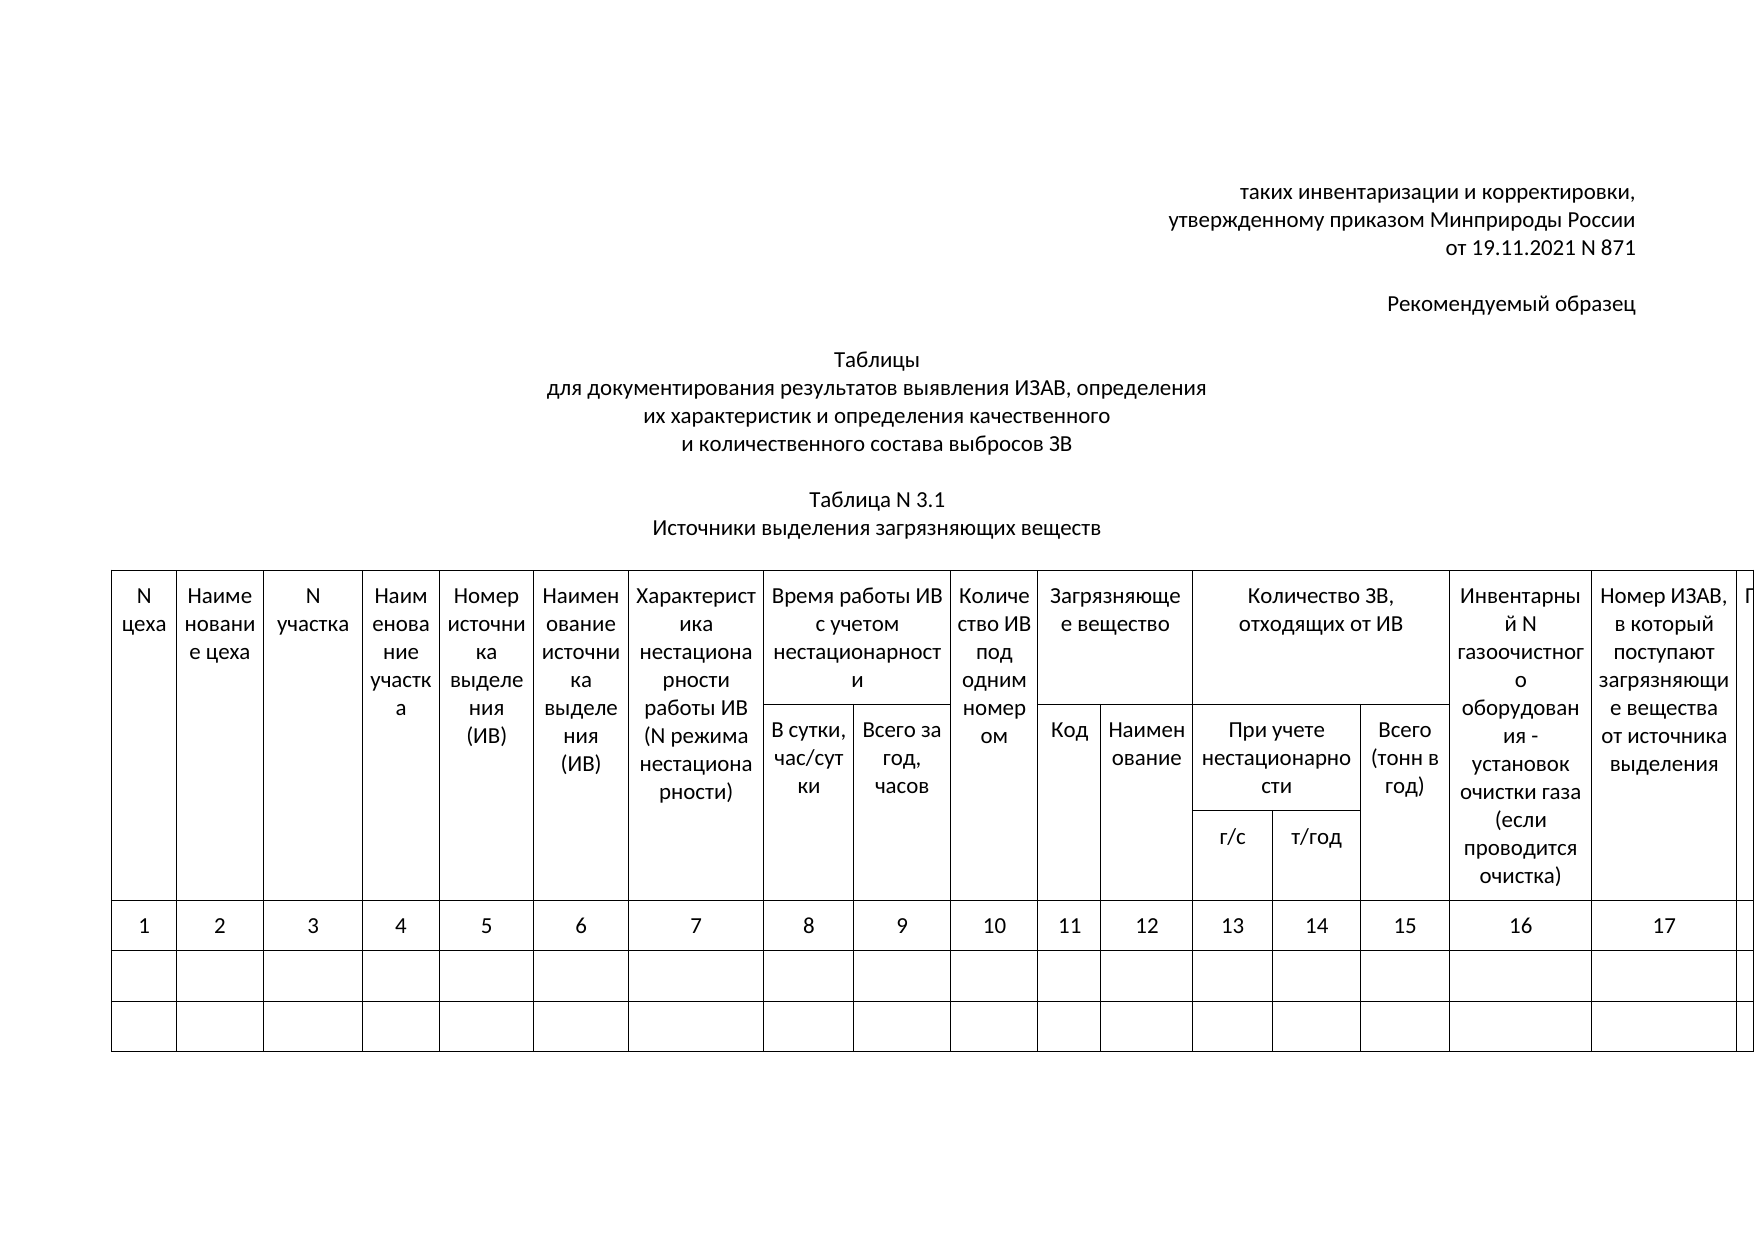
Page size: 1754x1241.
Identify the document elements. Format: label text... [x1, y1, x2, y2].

table_cell [764, 951, 853, 1001]
table_header Инвентарный N газоочистного оборудования - установок очистки газа (если проводится очистка) [1450, 571, 1591, 900]
table_cell 8 [764, 901, 853, 950]
table_cell 17 [1592, 901, 1736, 950]
table_cell [1193, 951, 1272, 1001]
table_header Характеристика нестационарности работы ИВ (N режима нестационарности) [629, 571, 763, 900]
table_cell [629, 1002, 763, 1051]
table_cell [1101, 951, 1192, 1001]
table_cell [1361, 951, 1449, 1001]
table_cell [854, 1002, 950, 1051]
table_cell [1737, 951, 1753, 1001]
text и количественного состава выбросов ЗВ [118, 429, 1636, 457]
table_cell [264, 1002, 362, 1051]
table_header N цеха [112, 571, 176, 900]
table_cell 11 [1038, 901, 1100, 950]
table_cell [854, 951, 950, 1001]
table_cell [1038, 951, 1100, 1001]
table_header Наименование цеха [177, 571, 263, 900]
text Источники выделения загрязняющих веществ [118, 513, 1636, 541]
table_header Наименование источника выделения (ИВ) [534, 571, 628, 900]
table_cell [1273, 1002, 1360, 1051]
table_cell [951, 951, 1037, 1001]
table_cell [363, 951, 439, 1001]
table_cell 13 [1193, 901, 1272, 950]
text Рекомендуемый образец [118, 289, 1636, 317]
text утвержденному приказом Минприроды России [118, 205, 1636, 233]
table_cell 12 [1101, 901, 1192, 950]
table_cell [534, 1002, 628, 1051]
table_cell При учете нестационарности [1193, 705, 1360, 810]
text таких инвентаризации и корректировки, [118, 177, 1636, 205]
table_header Загрязняющее вещество [1038, 571, 1192, 704]
table_cell 4 [363, 901, 439, 950]
text их характеристик и определения качественного [118, 401, 1636, 429]
table_header Примечание [1737, 571, 1753, 900]
table_cell [1737, 1002, 1753, 1051]
table_cell [363, 1002, 439, 1051]
text Таблицы [118, 345, 1636, 373]
table_cell Наименование [1101, 705, 1192, 900]
table_cell [1450, 951, 1591, 1001]
table_cell 2 [177, 901, 263, 950]
table_cell [1592, 951, 1736, 1001]
table_cell [1101, 1002, 1192, 1051]
text для документирования результатов выявления ИЗАВ, определения [118, 373, 1636, 401]
table_cell 15 [1361, 901, 1449, 950]
table_cell [534, 951, 628, 1001]
table_cell г/с [1193, 811, 1272, 900]
table_cell Всего за год, часов [854, 705, 950, 900]
table_cell [629, 951, 763, 1001]
table_cell [440, 1002, 533, 1051]
table_cell 14 [1273, 901, 1360, 950]
table_cell 16 [1450, 901, 1591, 950]
table_cell 10 [951, 901, 1037, 950]
table_cell [440, 951, 533, 1001]
text от 19.11.2021 N 871 [118, 233, 1636, 261]
table_cell [1592, 1002, 1736, 1051]
table_cell Всего (тонн в год) [1361, 705, 1449, 900]
table_header N участка [264, 571, 362, 900]
text Таблица N 3.1 [118, 485, 1636, 513]
table_cell [177, 1002, 263, 1051]
table_cell [112, 1002, 176, 1051]
table_header Номер ИЗАВ, в который поступают загрязняющие вещества от источника выделения [1592, 571, 1736, 900]
table_cell [951, 1002, 1037, 1051]
table_cell [1193, 1002, 1272, 1051]
table_cell 3 [264, 901, 362, 950]
table_cell [764, 1002, 853, 1051]
table_cell [177, 951, 263, 1001]
table_cell 1 [112, 901, 176, 950]
table_cell Код [1038, 705, 1100, 900]
table_cell В сутки, час/сутки [764, 705, 853, 900]
table_header Номер источника выделения (ИВ) [440, 571, 533, 900]
table_header Количество ЗВ, отходящих от ИВ [1193, 571, 1449, 704]
table_cell 6 [534, 901, 628, 950]
table_cell 18 [1737, 901, 1753, 950]
table_cell [1273, 951, 1360, 1001]
table_cell [264, 951, 362, 1001]
table_cell [1038, 1002, 1100, 1051]
table_header Наименование участка [363, 571, 439, 900]
table_cell [112, 951, 176, 1001]
table_header Время работы ИВ с учетом нестационарности [764, 571, 950, 704]
table_cell 5 [440, 901, 533, 950]
table_cell т/год [1273, 811, 1360, 900]
table_cell 9 [854, 901, 950, 950]
table_header Количество ИВ под одним номером [951, 571, 1037, 900]
table_cell [1361, 1002, 1449, 1051]
table_cell [1450, 1002, 1591, 1051]
table_cell 7 [629, 901, 763, 950]
